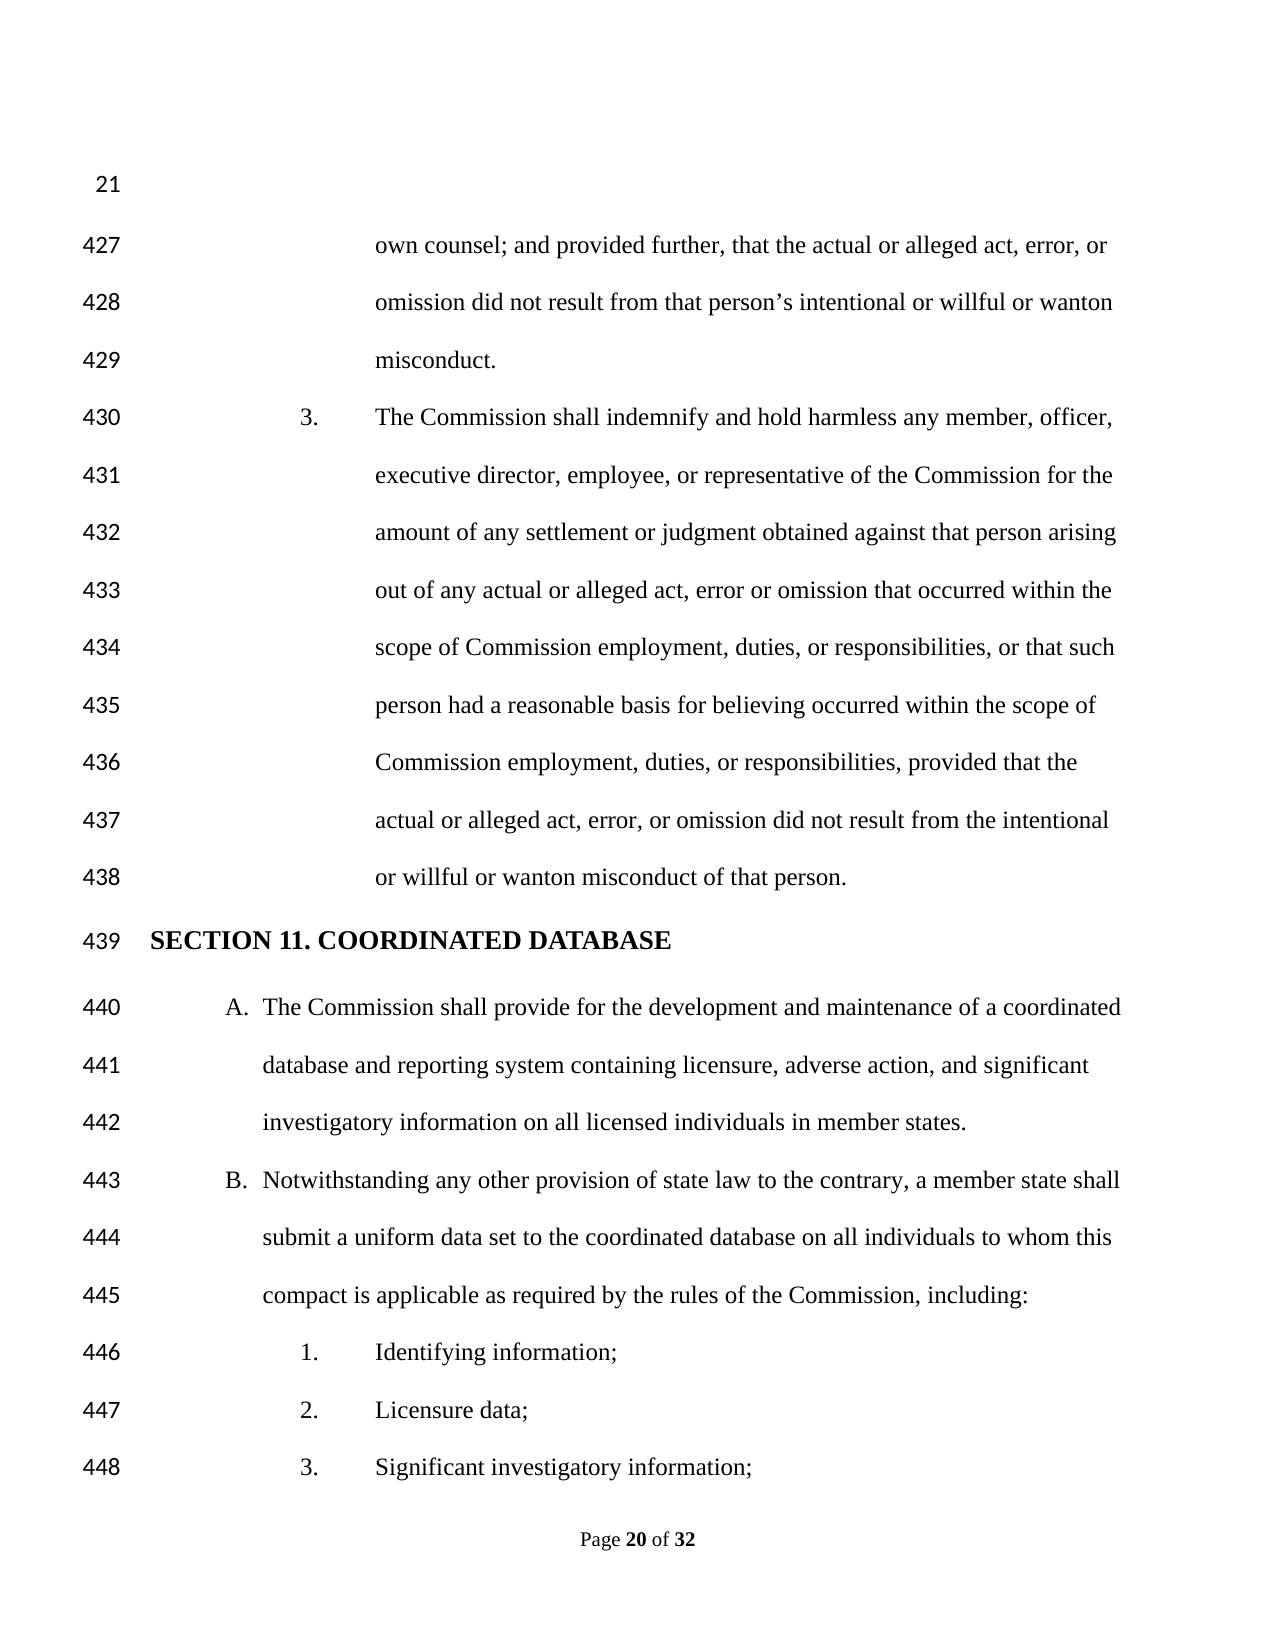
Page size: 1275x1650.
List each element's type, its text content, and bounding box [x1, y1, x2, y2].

list Identifying information; [300, 1337, 1125, 1366]
list The Commission shall provide for the development and maintenance of a coordinated database and reporting system containing licensure, adverse action, and significant investigatory information on all licensed individuals in member states. [225, 992, 1125, 1136]
list The Commission shall indemnify and hold harmless any member, officer, executive director, employee, or representative of the Commission for the amount of any settlement or judgment obtained against that person arising out of any actual or alleged act, error or omission that occurred within the scope of Commission employment, duties, or responsibilities, or that such person had a reasonable basis for believing occurred within the scope of Commission employment, duties, or responsibilities, provided that the actual or alleged act, error, or omission did not result from the intentional or willful or wanton misconduct of that person. [300, 402, 1125, 891]
list Significant investigatory information; [300, 1452, 1125, 1481]
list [300, 230, 1125, 373]
list Notwithstanding any other provision of state law to the contrary, a member state shall submit a uniform data set to the coordinated database on all individuals to whom this compact is applicable as required by the rules of the Commission, including: [225, 1165, 1125, 1309]
list Licensure data; [300, 1395, 1125, 1424]
subtitle SECTION 11. COORDINATED DATABASE [150, 924, 1125, 955]
